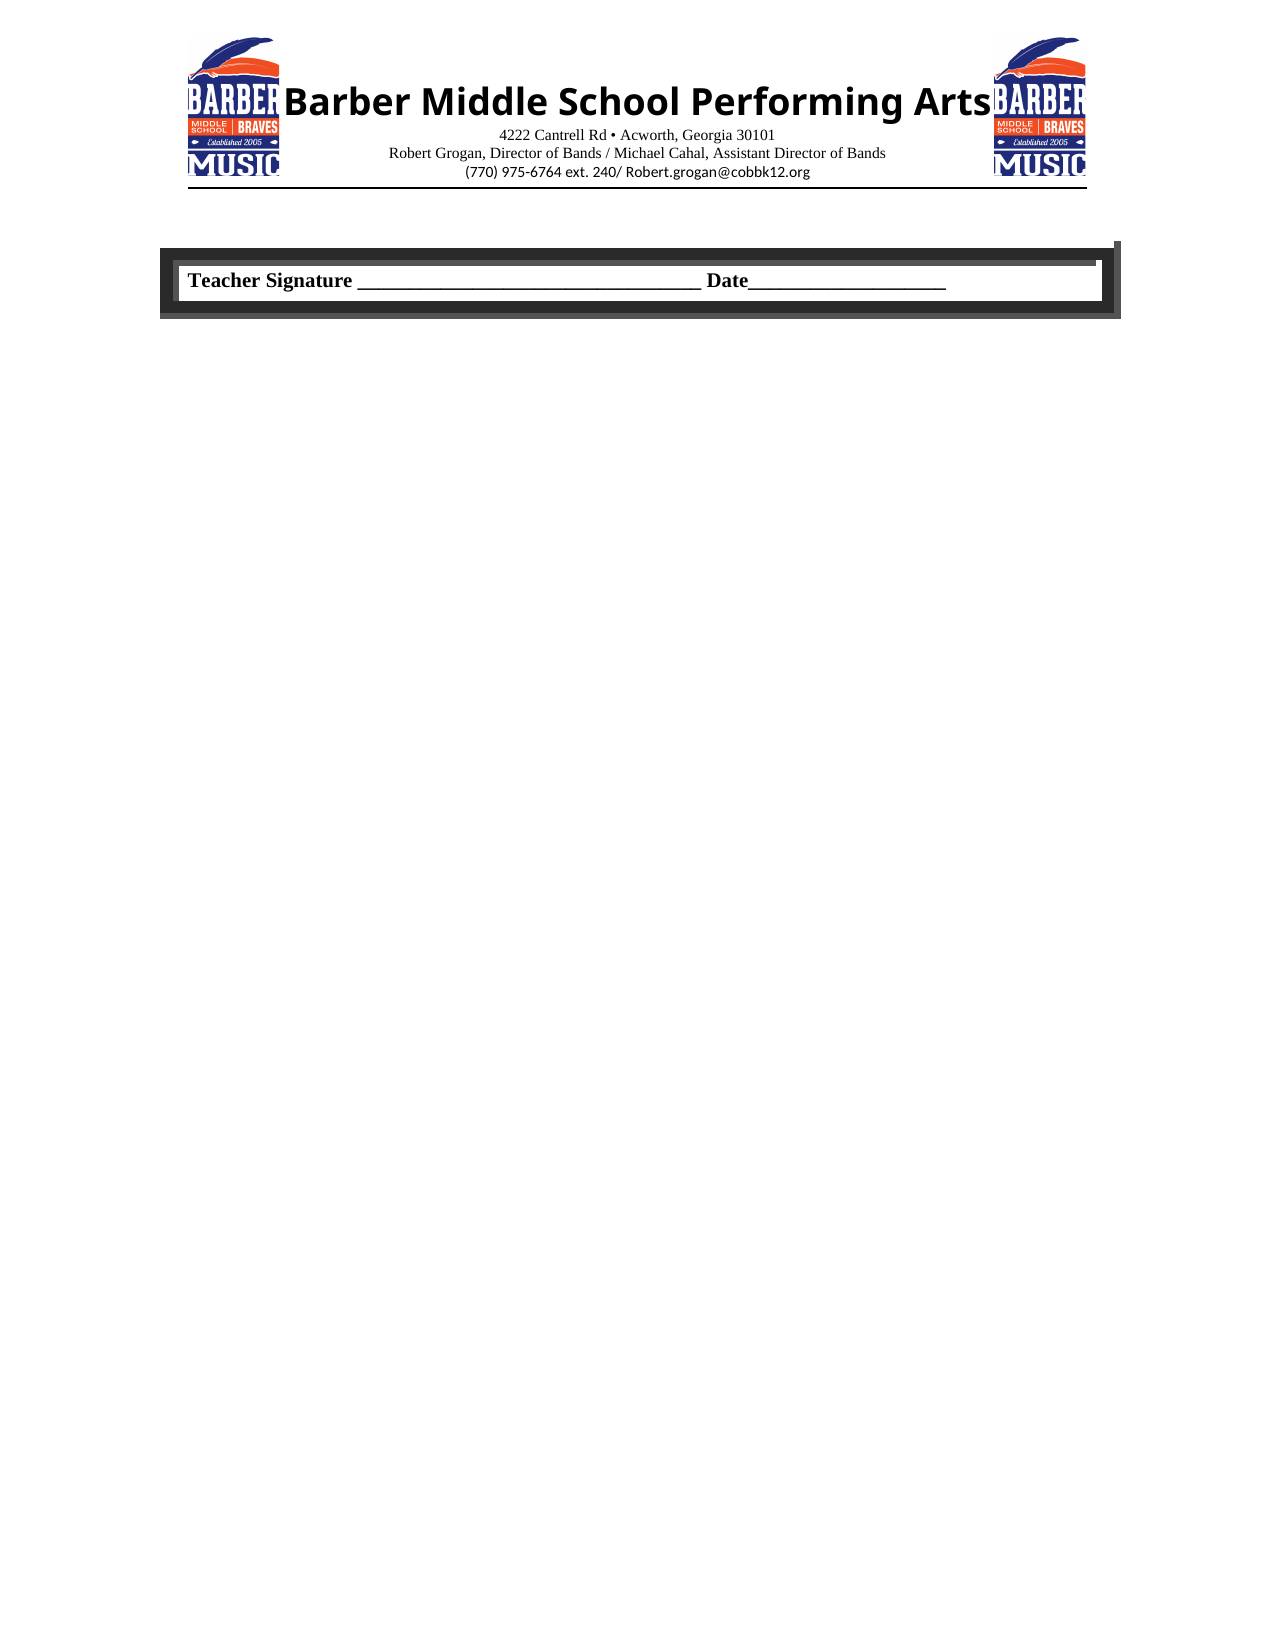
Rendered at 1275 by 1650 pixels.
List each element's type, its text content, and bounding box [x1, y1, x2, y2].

picture [993, 37, 1086, 176]
picture [187, 37, 280, 176]
text Teacher Signature _________________________________ Date___________________ [179, 266, 1096, 294]
